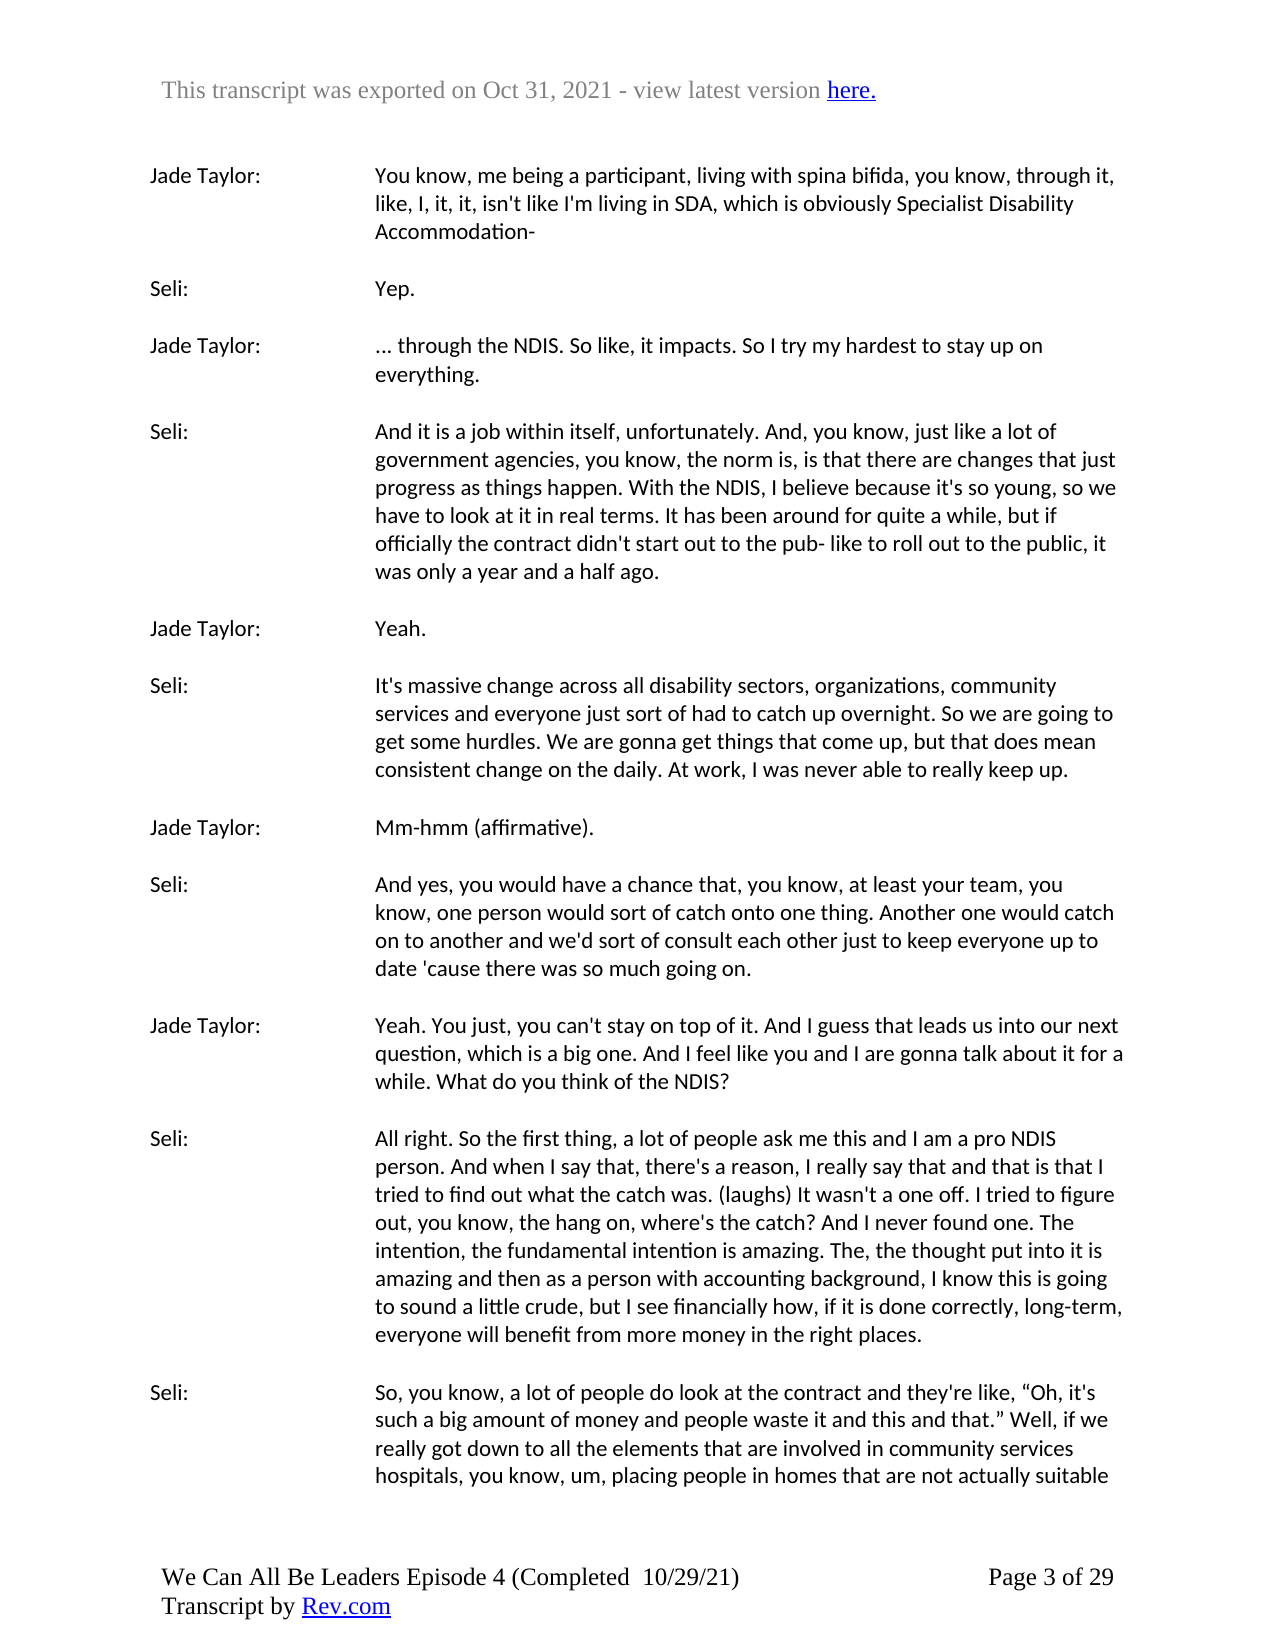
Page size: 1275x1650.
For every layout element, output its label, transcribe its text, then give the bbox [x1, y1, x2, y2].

text Seli: Yep. [150, 274, 1125, 302]
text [150, 1378, 1125, 1490]
text Jade Taylor: Yeah. [150, 614, 1125, 642]
text Seli: All right. So the first thing, a lot of people ask me this and I am a pro NDIS person. And when I say that, there's a reason, I really say that and that is that I tried to find out what the catch was. (laughs) It wasn't a one off. I tried to figure out, you know, the hang on, where's the catch? And I never found one. The intention, the fundamental intention is amazing. The, the thought put into it is amazing and then as a person with accounting background, I know this is going to sound a little crude, but I see financially how, if it is done correctly, long-term, everyone will benefit from more money in the right places. [150, 1124, 1125, 1348]
text Seli: And it is a job within itself, unfortunately. And, you know, just like a lot of government agencies, you know, the norm is, is that there are changes that just progress as things happen. With the NDIS, I believe because it's so young, so we have to look at it in real terms. It has been around for quite a while, but if officially the contract didn't start out to the pub- like to roll out to the public, it was only a year and a half ago. [150, 417, 1125, 585]
text Seli: And yes, you would have a chance that, you know, at least your team, you know, one person would sort of catch onto one thing. Another one would catch on to another and we'd sort of consult each other just to keep everyone up to date 'cause there was so much going on. [150, 870, 1125, 982]
text Jade Taylor: You know, me being a participant, living with spina bifida, you know, through it, like, I, it, it, isn't like I'm living in SDA, which is obviously Specialist Disability Accommodation- [150, 161, 1125, 245]
text Jade Taylor: ... through the NDIS. So like, it impacts. So I try my hardest to stay up on everything. [150, 332, 1125, 388]
text Jade Taylor: Yeah. You just, you can't stay on top of it. And I guess that leads us into our next question, which is a big one. And I feel like you and I are gonna talk about it for a while. What do you think of the NDIS? [150, 1011, 1125, 1095]
text Seli: It's massive change across all disability sectors, organizations, community services and everyone just sort of had to catch up overnight. So we are going to get some hurdles. We are gonna get things that come up, but that does mean consistent change on the daily. At work, I was never able to really keep up. [150, 671, 1125, 783]
text Jade Taylor: Mm-hmm (affirmative). [150, 813, 1125, 841]
